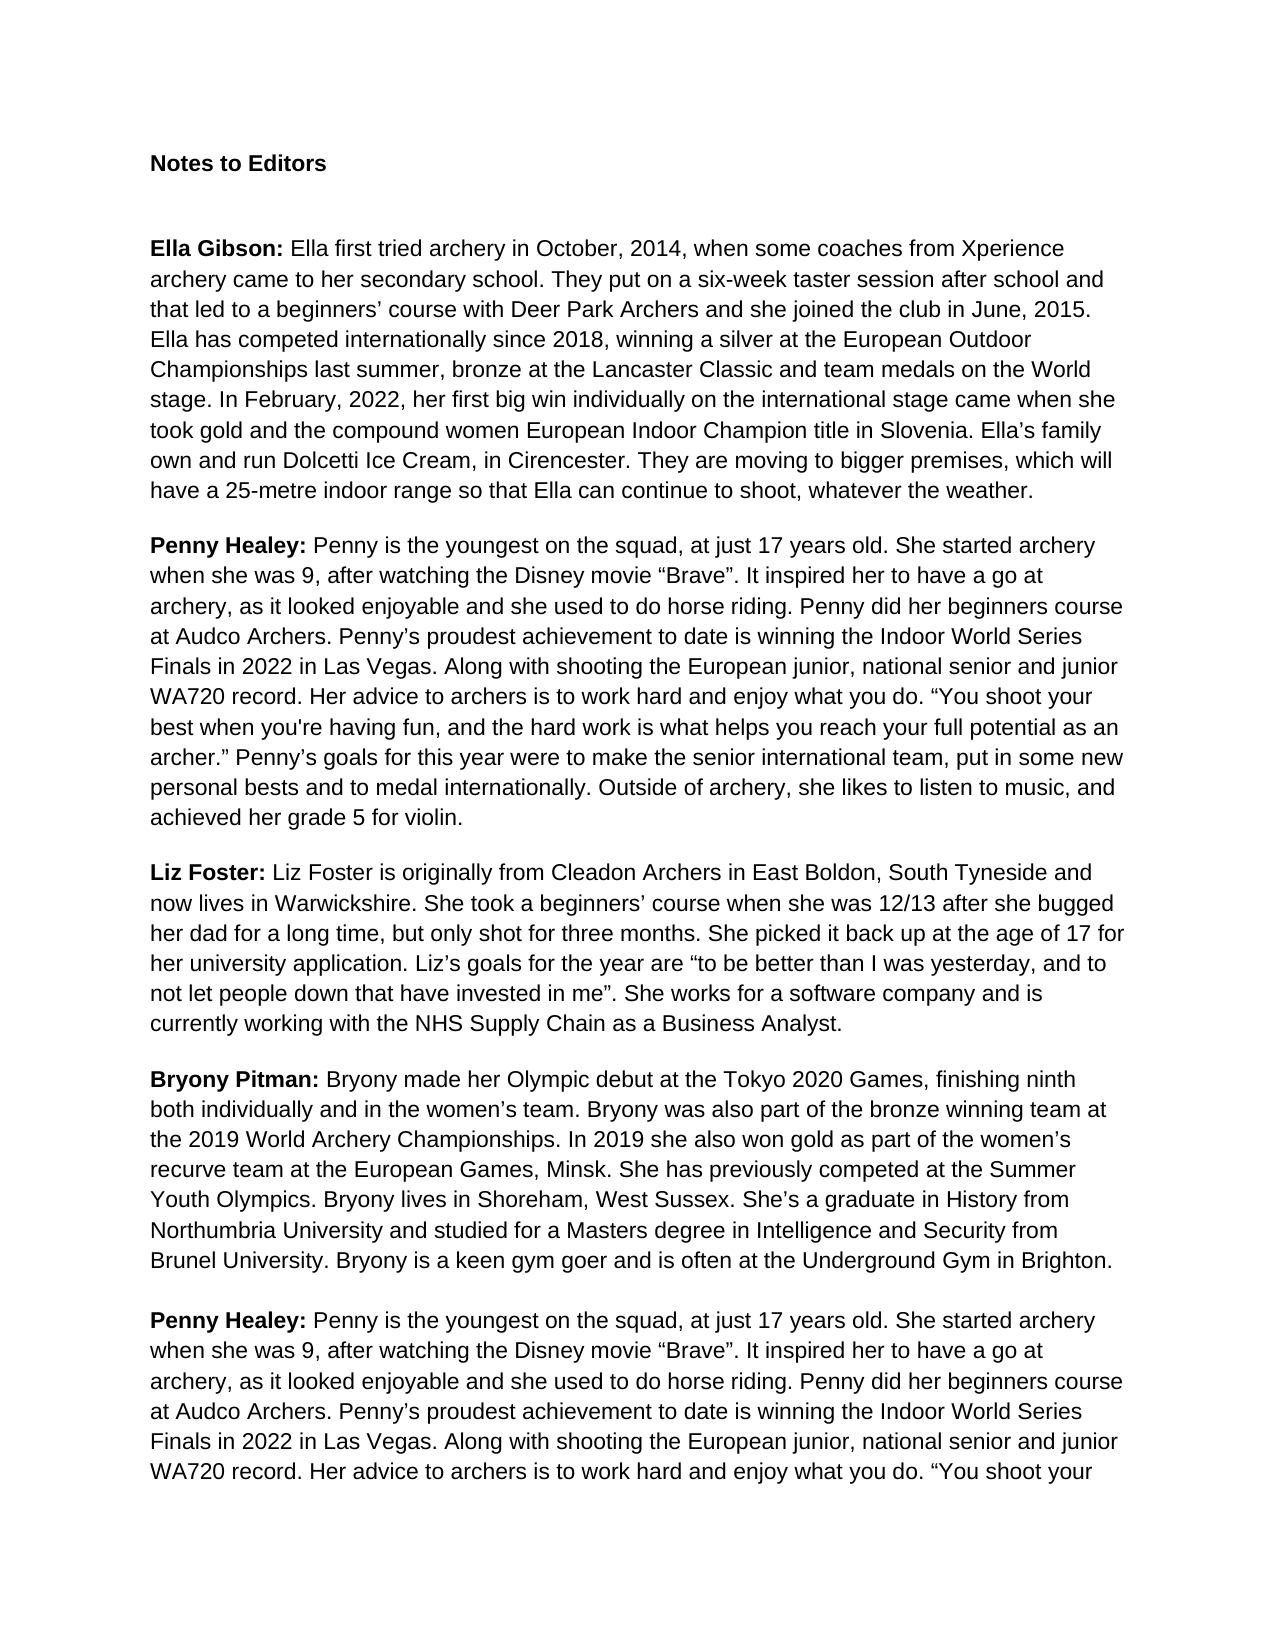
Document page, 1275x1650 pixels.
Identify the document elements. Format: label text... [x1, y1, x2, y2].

text Liz Foster: Liz Foster is originally from Cleadon Archers in East Boldon, South Tyneside and now lives in Warwickshire. She took a beginners’ course when she was 12/13 after she bugged her dad for a long time, but only shot for three months. She picked it back up at the age of 17 for her university application. Liz’s goals for the year are “to be better than I was yesterday, and to not let people down that have invested in me”. She works for a software company and is currently working with the NHS Supply Chain as a Business Analyst. [150, 859, 1125, 1037]
text Notes to Editors [150, 150, 1125, 207]
text Bryony Pitman: Bryony made her Olympic debut at the Tokyo 2020 Games, finishing ninth both individually and in the women’s team. Bryony was also part of the bronze winning team at the 2019 World Archery Championships. In 2019 she also won gold as part of the women’s recurve team at the European Games, Minsk. She has previously competed at the Summer Youth Olympics. Bryony lives in Shoreham, West Sussex. She’s a graduate in History from Northumbria University and studied for a Masters degree in Intelligence and Security from Brunel University. Bryony is a keen gym goer and is often at the Underground Gym in Brighton. [150, 1066, 1125, 1273]
text Ella Gibson: Ella first tried archery in October, 2014, when some coaches from Xperience archery came to her secondary school. They put on a six-week taster session after school and that led to a beginners’ course with Deer Park Archers and she joined the club in June, 2015. Ella has competed internationally since 2018, winning a silver at the European Outdoor Championships last summer, bronze at the Lancaster Classic and team medals on the World stage. In February, 2022, her first big win individually on the international stage came when she took gold and the compound women European Indoor Champion title in Slovenia. Ella’s family own and run Dolcetti Ice Cream, in Cirencester. They are moving to bigger premises, which will have a 25-metre indoor range so that Ella can continue to shoot, whatever the weather. [150, 235, 1125, 503]
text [150, 1307, 1125, 1485]
